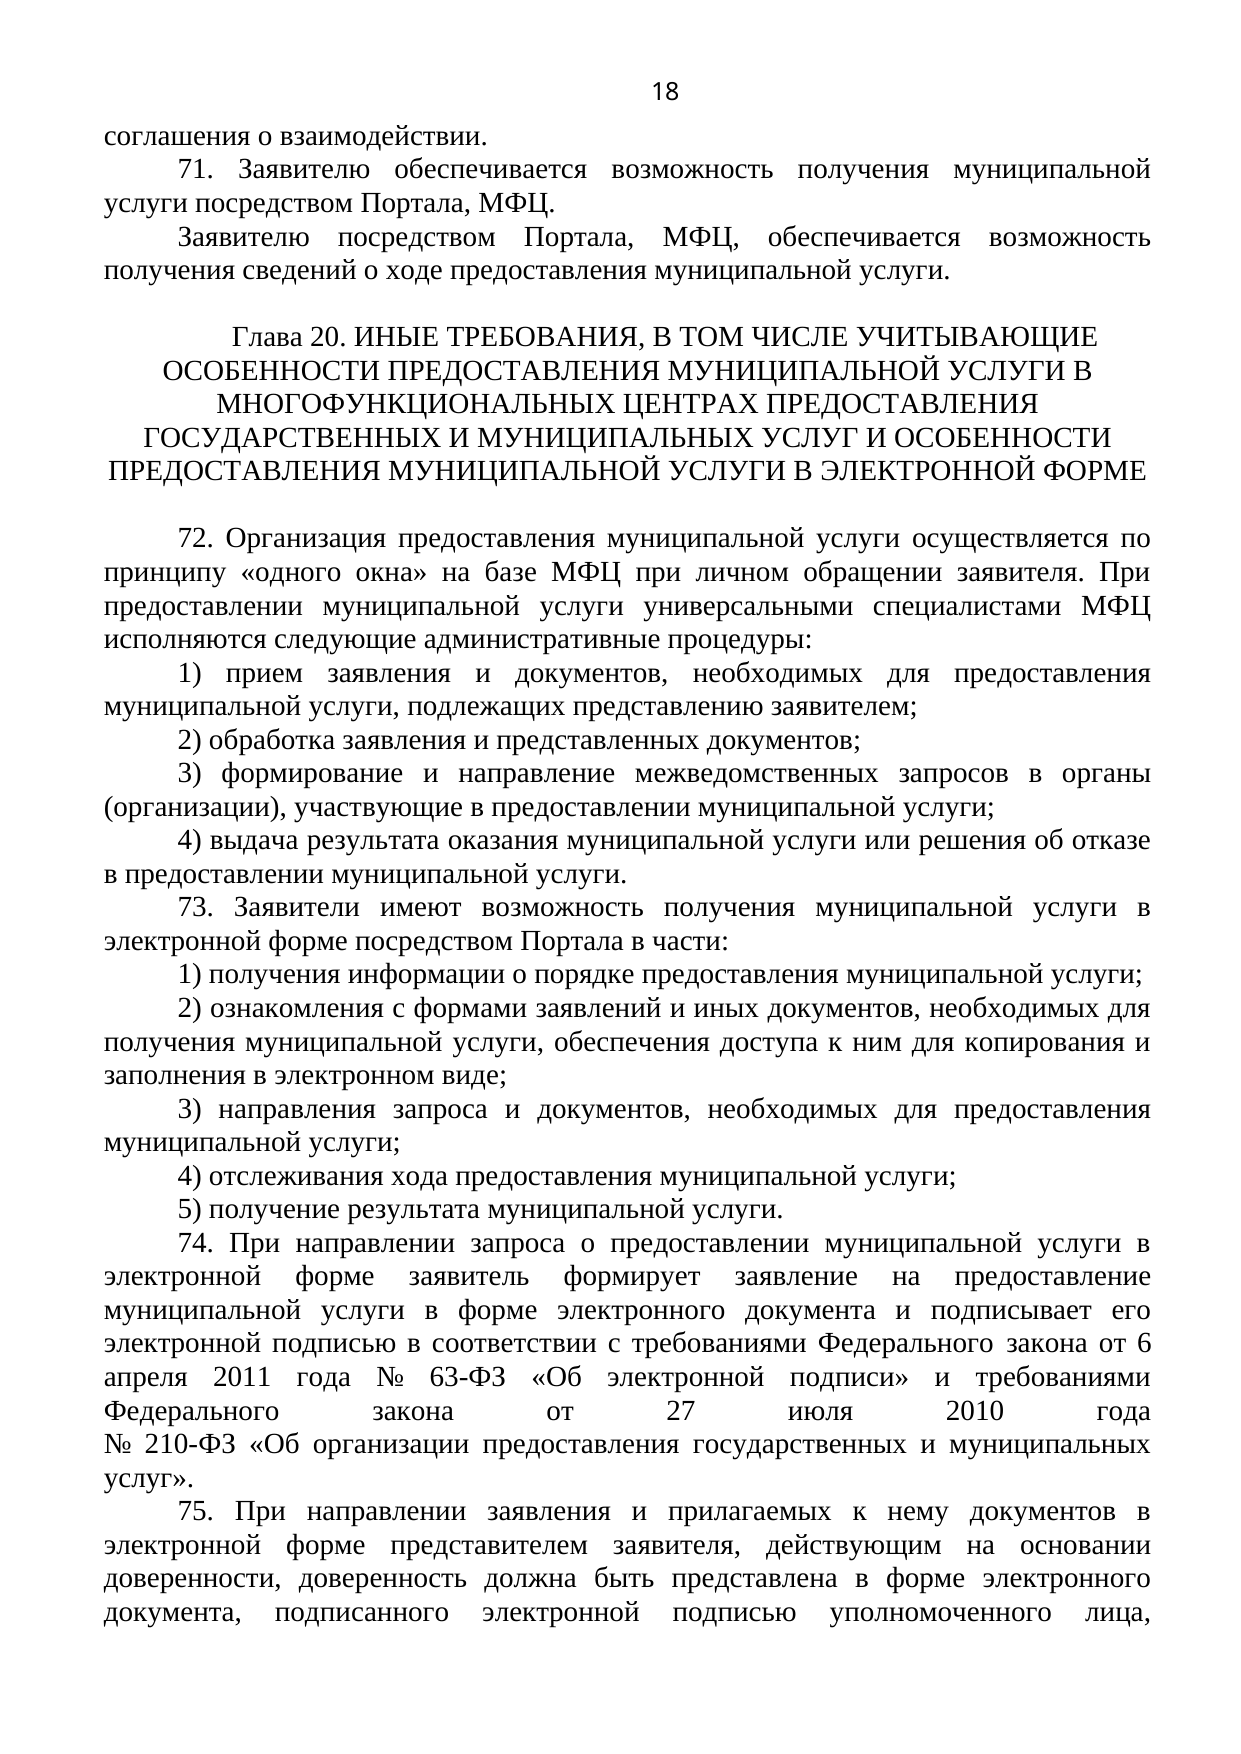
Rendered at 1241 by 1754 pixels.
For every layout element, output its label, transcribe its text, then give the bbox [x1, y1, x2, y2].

text 1) прием заявления и документов, необходимых для предоставления муниципальной услуги, подлежащих представлению заявителем; [103, 655, 1152, 722]
text Заявителю посредством Портала, МФЦ, обеспечивается возможность получения сведений о ходе предоставления муниципальной услуги. [103, 219, 1152, 286]
text Глава 20. ИНЫЕ ТРЕБОВАНИЯ, В ТОМ ЧИСЛЕ УЧИТЫВАЮЩИЕ ОСОБЕННОСТИ ПРЕДОСТАВЛЕНИЯ МУНИЦИПАЛЬНОЙ УСЛУГИ В МНОГОФУНКЦИОНАЛЬНЫХ ЦЕНТРАХ ПРЕДОСТАВЛЕНИЯ ГОСУДАРСТВЕННЫХ И МУНИЦИПАЛЬНЫХ УСЛУГ И ОСОБЕННОСТИ ПРЕДОСТАВЛЕНИЯ МУНИЦИПАЛЬНОЙ УСЛУГИ В ЭЛЕКТРОННОЙ ФОРМЕ [103, 319, 1152, 487]
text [103, 1493, 1152, 1627]
text 2) ознакомления с формами заявлений и иных документов, необходимых для получения муниципальной услуги, обеспечения доступа к ним для копирования и заполнения в электронном виде; [103, 990, 1152, 1091]
text 3) формирование и направление межведомственных запросов в органы (организации), участвующие в предоставлении муниципальной услуги; [103, 755, 1152, 822]
text 4) отслеживания хода предоставления муниципальной услуги; [103, 1158, 1152, 1191]
text 5) получение результата муниципальной услуги. [103, 1191, 1152, 1225]
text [103, 118, 1152, 152]
text 74. При направлении запроса о предоставлении муниципальной услуги в электронной форме заявитель формирует заявление на предоставление муниципальной услуги в форме электронного документа и подписывает его электронной подписью в соответствии с требованиями Федерального закона от 6 апреля 2011 года № 63-ФЗ «Об электронной подписи» и требованиями Федерального закона от 27 июля 2010 года № 210-ФЗ «Об организации предоставления государственных и муниципальных услуг». [103, 1225, 1152, 1493]
text 3) направления запроса и документов, необходимых для предоставления муниципальной услуги; [103, 1091, 1152, 1158]
text 72. Организация предоставления муниципальной услуги осуществляется по принципу «одного окна» на базе МФЦ при личном обращении заявителя. При предоставлении муниципальной услуги универсальными специалистами МФЦ исполняются следующие административные процедуры: [103, 521, 1152, 655]
text 1) получения информации о порядке предоставления муниципальной услуги; [103, 957, 1152, 990]
text 71. Заявителю обеспечивается возможность получения муниципальной услуги посредством Портала, МФЦ. [103, 152, 1152, 219]
text 73. Заявители имеют возможность получения муниципальной услуги в электронной форме посредством Портала в части: [103, 889, 1152, 957]
text 2) обработка заявления и представленных документов; [103, 722, 1152, 755]
text 4) выдача результата оказания муниципальной услуги или решения об отказе в предоставлении муниципальной услуги. [103, 822, 1152, 889]
